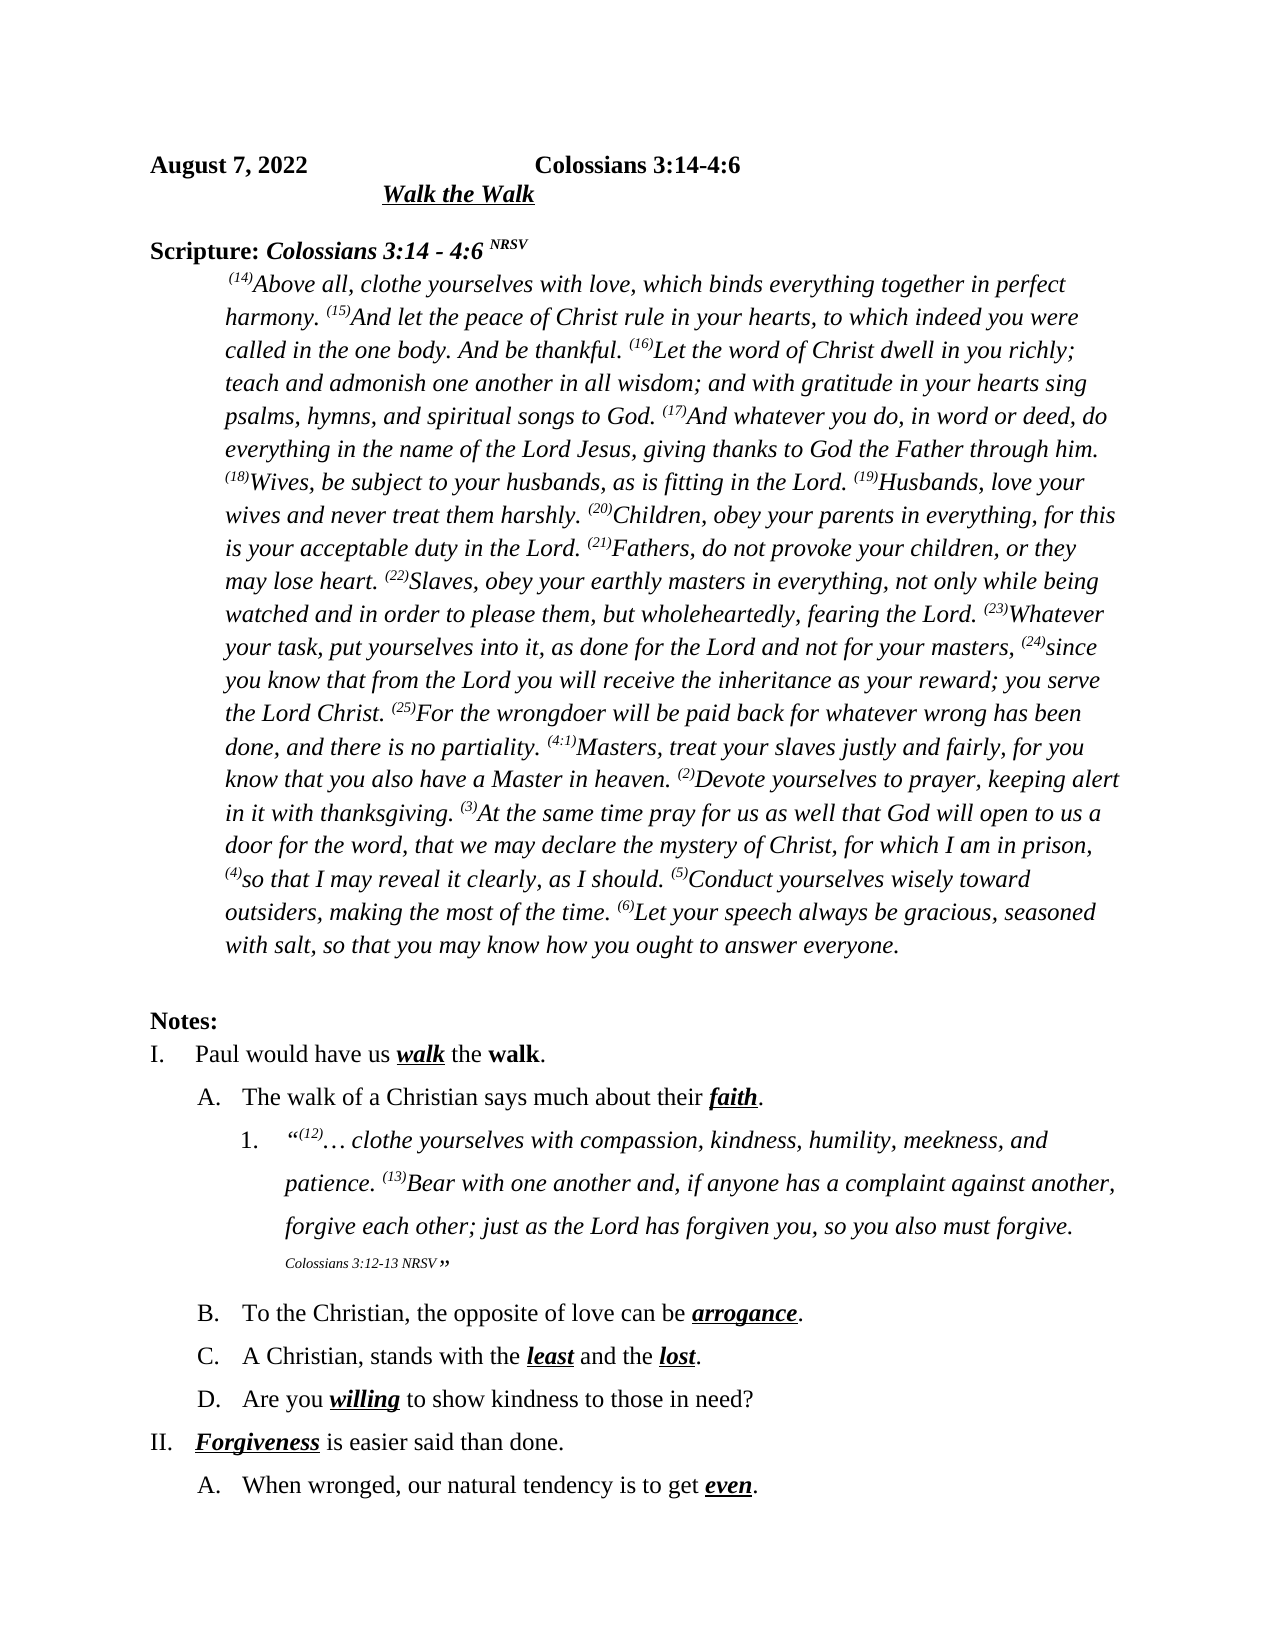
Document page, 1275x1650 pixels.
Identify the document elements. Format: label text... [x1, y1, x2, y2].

text Notes: [150, 1006, 1125, 1034]
text Walk the Walk [150, 179, 1125, 207]
list To the Christian, the opposite of love can be arrogance. [197, 1298, 1125, 1326]
text (14)Above all, clothe yourselves with love, which binds everything together in perfect harmony. (15)And let the peace of Christ rule in your hearts, to which indeed you were called in the one body. And be thankful. (16)Let the word of Christ dwell in you richly; teach and admonish one another in all wisdom; and with gratitude in your hearts sing psalms, hymns, and spiritual songs to God. (17)And whatever you do, in word or deed, do everything in the name of the Lord Jesus, giving thanks to God the Father through him. (18)Wives, be subject to your husbands, as is fitting in the Lord. (19)Husbands, love your wives and never treat them harshly. (20)Children, obey your parents in everything, for this is your acceptable duty in the Lord. (21)Fathers, do not provoke your children, or they may lose heart. (22)Slaves, obey your earthly masters in everything, not only while being watched and in order to please them, but wholeheartedly, fearing the Lord. (23)Whatever your task, put yourselves into it, as done for the Lord and not for your masters, (24)since you know that from the Lord you will receive the inheritance as your reward; you serve the Lord Christ. (25)For the wrongdoer will be paid back for whatever wrong has been done, and there is no partiality. (4:1)Masters, treat your slaves justly and fairly, for you know that you also have a Master in heaven. (2)Devote yourselves to prayer, keeping alert in it with thanksgiving. (3)At the same time pray for us as well that God will open to us a door for the word, that we may declare the mystery of Christ, for which I am in prison, (4)so that I may reveal it clearly, as I should. (5)Conduct yourselves wisely toward outsiders, making the most of the time. (6)Let your speech always be gracious, seasoned with salt, so that you may know how you ought to answer everyone. [225, 269, 1125, 958]
list Paul would have us walk the walk. [150, 1039, 1125, 1068]
list “(12)… clothe yourselves with compassion, kindness, humility, meekness, and patience. (13)Bear with one another and, if anyone has a complaint against another, forgive each other; just as the Lord has forgiven you, so you also must forgive. Colossians 3:12-13 NRSV” [240, 1125, 1125, 1283]
list A Christian, stands with the least and the lost. [197, 1341, 1125, 1369]
text Scripture: Colossians 3:14 - 4:6 NRSV [150, 236, 1125, 265]
list Are you willing to show kindness to those in need? [197, 1384, 1125, 1413]
list When wronged, our natural tendency is to get even. [197, 1470, 1125, 1499]
list Forgiveness is easier said than done. [150, 1427, 1125, 1456]
list The walk of a Christian says much about their faith. [197, 1082, 1125, 1111]
text August 7, 2022 Colossians 3:14-4:6 [150, 150, 1125, 179]
